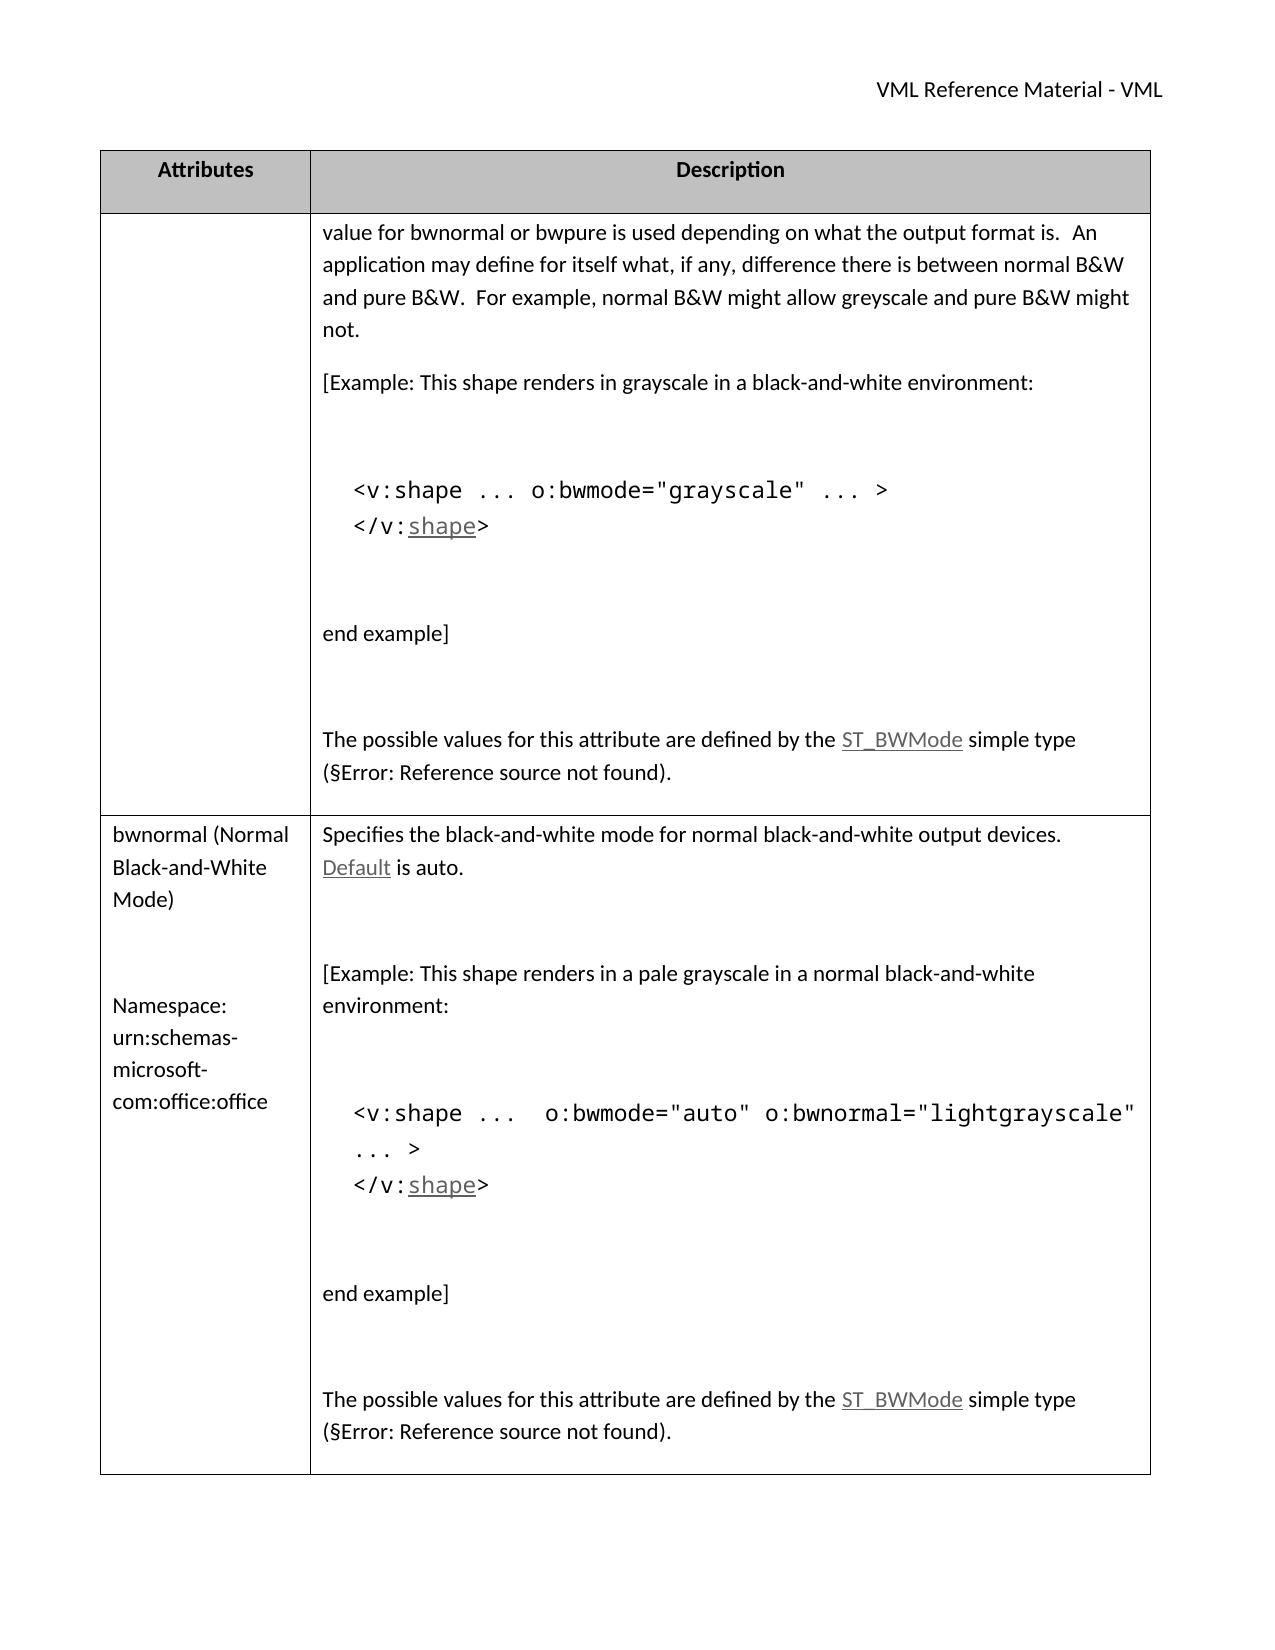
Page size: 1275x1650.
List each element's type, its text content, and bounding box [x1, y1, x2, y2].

table_header Description [311, 151, 1150, 213]
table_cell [311, 214, 1150, 815]
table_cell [101, 214, 310, 815]
table_cell bwnormal (Normal Black-and-White Mode) Namespace: urn:schemas-microsoft-com:office:office [101, 816, 310, 1474]
table_header Attributes [101, 151, 310, 213]
table_cell Specifies the black-and-white mode for normal black-and-white output devices. Default is auto. [Example: This shape renders in a pale grayscale in a normal black-and-white environment: <v:shape ... o:bwmode="auto" o:bwnormal="lightgrayscale" ... > </v:shape> end example] The possible values for this attribute are defined by the ST_BWMode simple type (§). [311, 816, 1150, 1474]
